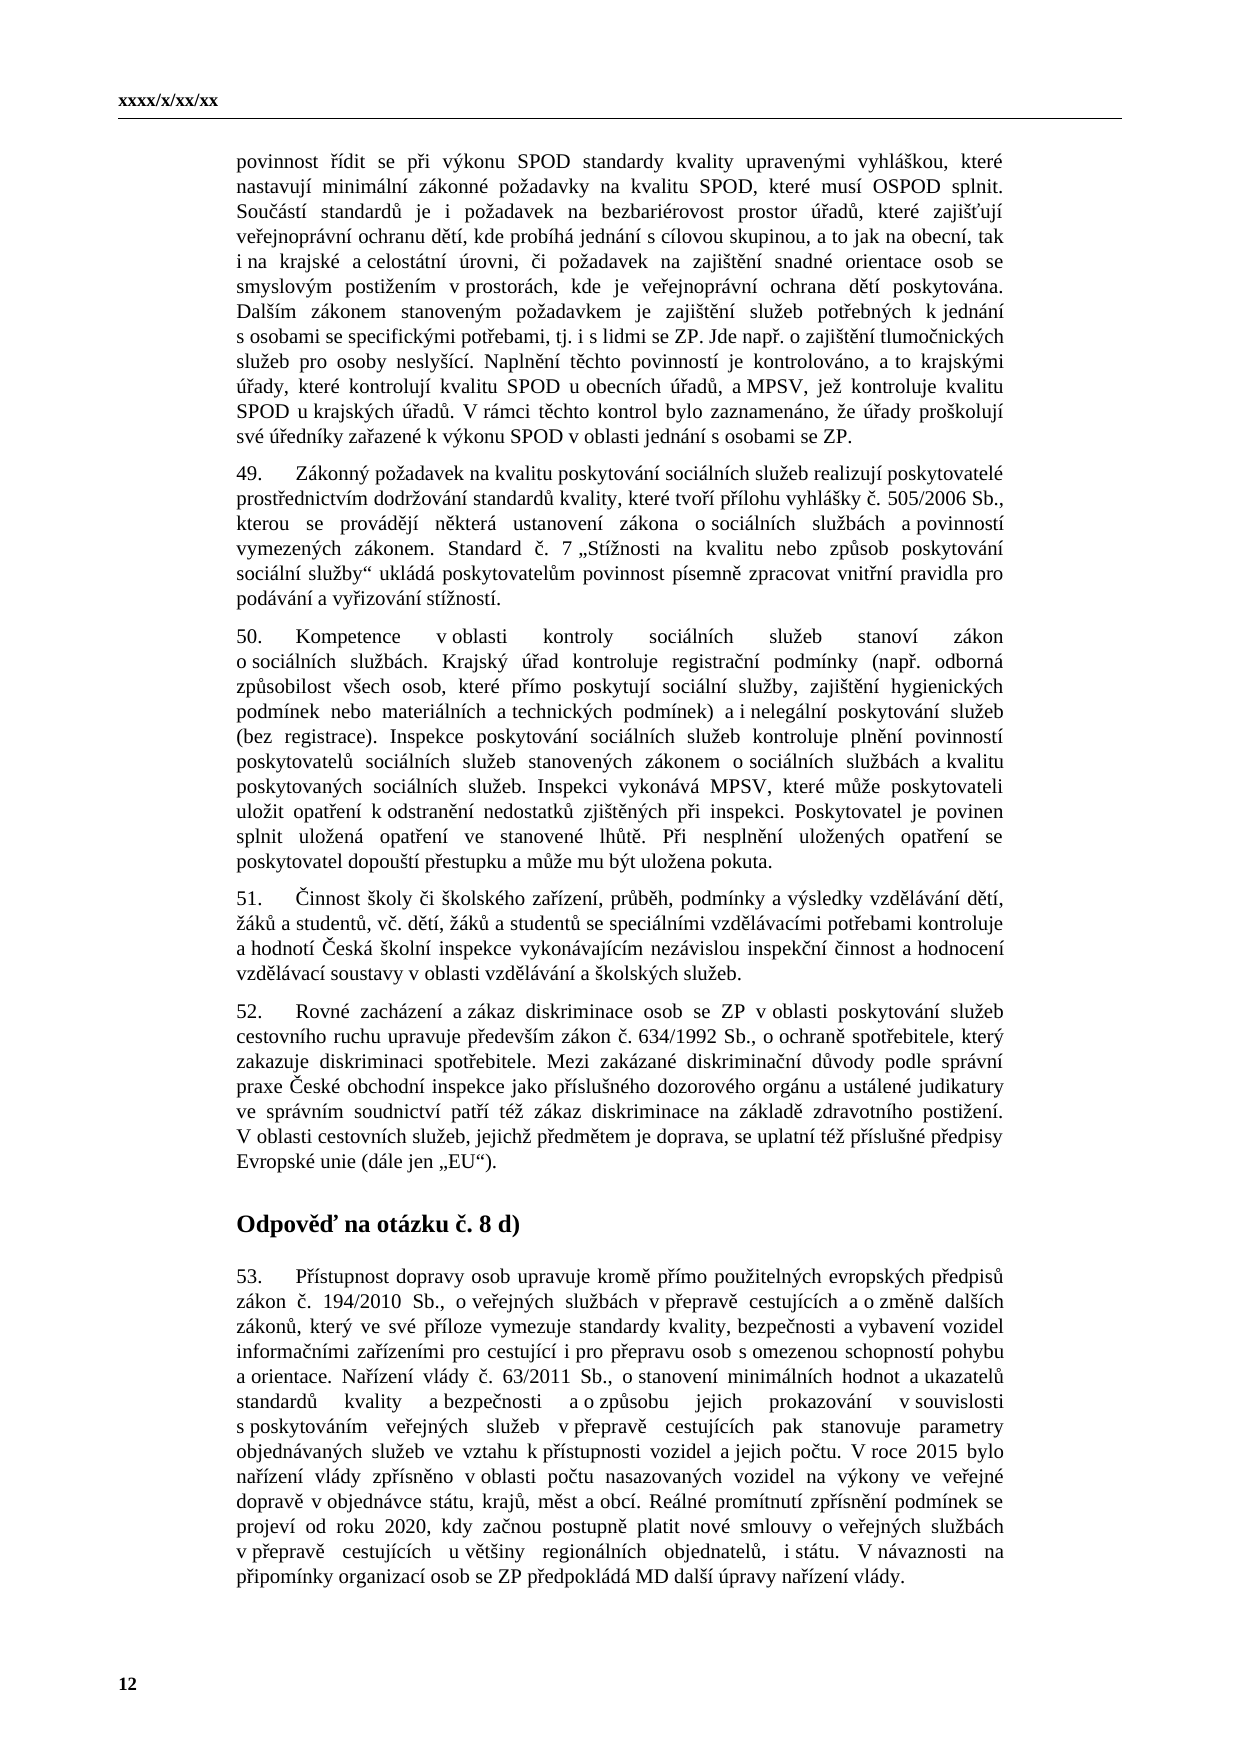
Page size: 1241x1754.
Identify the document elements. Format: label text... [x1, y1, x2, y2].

text 50. Kompetence v oblasti kontroly sociálních služeb stanoví zákon o sociálních službách. Krajský úřad kontroluje registrační podmínky (např. odborná způsobilost všech osob, které přímo poskytují sociální služby, zajištění hygienických podmínek nebo materiálních a technických podmínek) a i nelegální poskytování služeb (bez registrace). Inspekce poskytování sociálních služeb kontroluje plnění povinností poskytovatelů sociálních služeb stanovených zákonem o sociálních službách a kvalitu poskytovaných sociálních služeb. Inspekci vykonává MPSV, které může poskytovateli uložit opatření k odstranění nedostatků zjištěných při inspekci. Poskytovatel je povinen splnit uložená opatření ve stanovené lhůtě. Při nesplnění uložených opatření se poskytovatel dopouští přestupku a může mu být uložena pokuta. [236, 623, 1004, 873]
text 53. Přístupnost dopravy osob upravuje kromě přímo použitelných evropských předpisů zákon č. 194/2010 Sb., o veřejných službách v přepravě cestujících a o změně dalších zákonů, který ve své příloze vymezuje standardy kvality, bezpečnosti a vybavení vozidel informačními zařízeními pro cestující i pro přepravu osob s omezenou schopností pohybu a orientace. Nařízení vlády č. 63/2011 Sb., o stanovení minimálních hodnot a ukazatelů standardů kvality a bezpečnosti a o způsobu jejich prokazování v souvislosti s poskytováním veřejných služeb v přepravě cestujících pak stanovuje parametry objednávaných služeb ve vztahu k přístupnosti vozidel a jejich počtu. V roce 2015 bylo nařízení vlády zpřísněno v oblasti počtu nasazovaných vozidel na výkony ve veřejné dopravě v objednávce státu, krajů, měst a obcí. Reálné promítnutí zpřísnění podmínek se projeví od roku 2020, kdy začnou postupně platit nové smlouvy o veřejných službách v přepravě cestujících u většiny regionálních objednatelů, i státu. V návaznosti na připomínky organizací osob se ZP předpokládá MD další úpravy nařízení vlády. [236, 1263, 1004, 1588]
text 51. Činnost školy či školského zařízení, průběh, podmínky a výsledky vzdělávání dětí, žáků a studentů, vč. dětí, žáků a studentů se speciálními vzdělávacími potřebami kontroluje a hodnotí Česká školní inspekce vykonávajícím nezávislou inspekční činnost a hodnocení vzdělávací soustavy v oblasti vzdělávání a školských služeb. [236, 935, 1004, 985]
text 52. Rovné zacházení a zákaz diskriminace osob se ZP v oblasti poskytování služeb cestovního ruchu upravuje především zákon č. 634/1992 Sb., o ochraně spotřebitele, který zakazuje diskriminaci spotřebitele. Mezi zakázané diskriminační důvody podle správní praxe České obchodní inspekce jako příslušného dozorového orgánu a ustálené judikatury ve správním soudnictví patří též zákaz diskriminace na základě zdravotního postižení. V oblasti cestovních služeb, jejichž předmětem je doprava, se uplatní též příslušné předpisy Evropské unie (dále jen „EU“). [236, 998, 1004, 1173]
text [236, 148, 1004, 448]
text 49. Zákonný požadavek na kvalitu poskytování sociálních služeb realizují poskytovatelé prostřednictvím dodržování standardů kvality, které tvoří přílohu vyhlášky č. 505/2006 Sb., kterou se provádějí některá ustanovení zákona o sociálních službách a povinností vymezených zákonem. Standard č. 7 „Stížnosti na kvalitu nebo způsob poskytování sociální služby“ ukládá poskytovatelům povinnost písemně zpracovat vnitřní pravidla pro podávání a vyřizování stížností. [236, 460, 1004, 610]
text Odpověď na otázku č. 8 d) [118, 1210, 1004, 1238]
